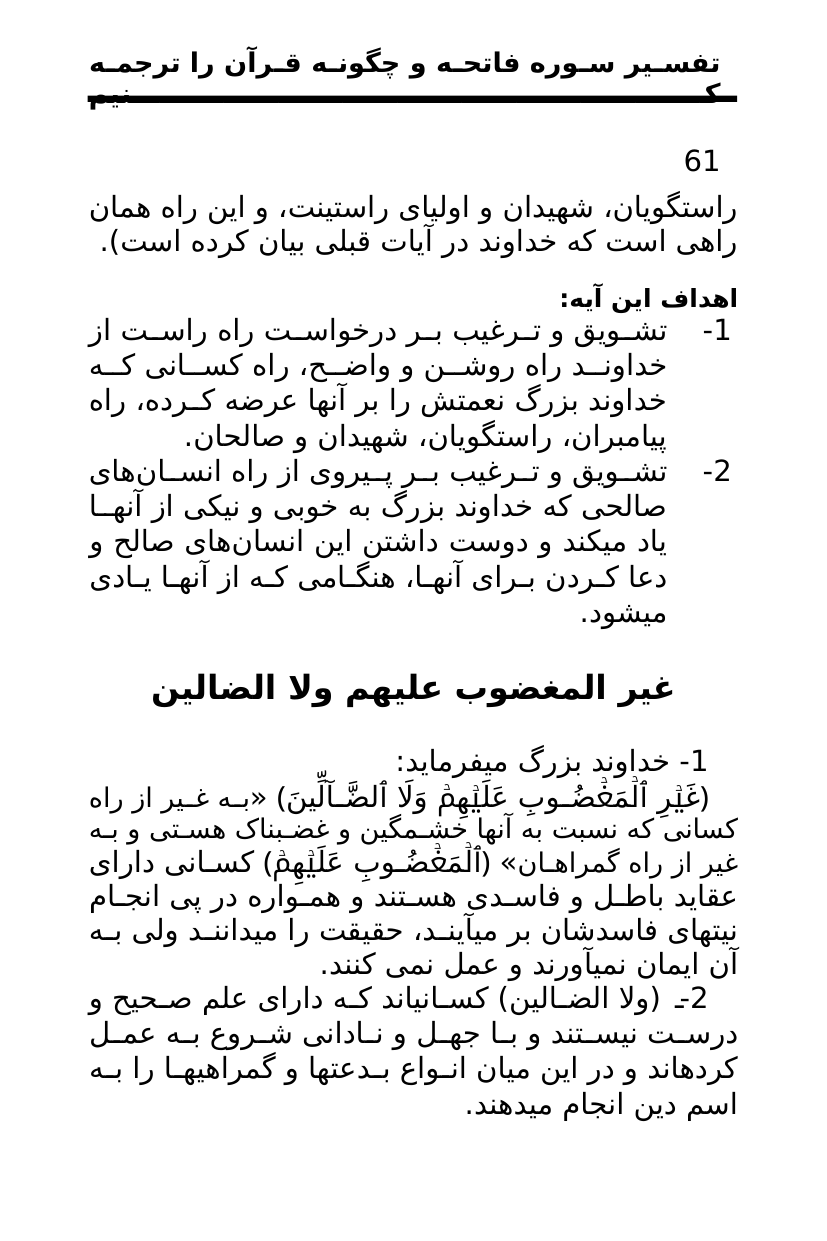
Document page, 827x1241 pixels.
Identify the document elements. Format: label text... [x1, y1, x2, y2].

text 2- (ولا الضالین) کسانی‏اند که دارای علم صحیح و درست نیستند و با جهل و نادانی شروع به عمل کرده‏اند و در این میان انواع بدعتها و گمراهیها را به اسم دین انجام می‏دهند. [89, 981, 738, 1121]
list تشویق و ترغیب بر درخواست راه راست از خداوند راه روشن و واضح، راه کسانی که خداوند بزرگ نعمتش را بر آنها عرضه کرده، راه پیامبران، راستگویان، شهیدان و صالحان. [89, 313, 703, 453]
text اهداف این آیه: [89, 284, 738, 313]
text غیر المغضوب علیهم ولا الضالین [89, 668, 738, 707]
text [89, 191, 738, 259]
text ﴿غَيۡرِ ٱلۡمَغۡضُوبِ عَلَيۡهِمۡ وَلَا ٱلضَّآلِّينَ﴾ «به غیر از راه کسانی که نسبت به آنها خشمگین و غضبناک هستی و به غیر از راه گمراهان» ﴿ٱلۡمَغۡضُوبِ عَلَيۡهِمۡ﴾ کسانی دارای عقاید باطل و فاسدی هستند و همواره در پی انجام نیتهای فاسدشان بر می‏آیند، حقیقت را می‏دانند ولی به آن ایمان نمی‏آورند و عمل نمی کنند. [89, 780, 738, 981]
list تشویق و ترغیب بر پیروی از راه انسان‌های صالحی که خداوند بزرگ به خوبی و نیکی از آنها یاد می‏کند و دوست داشتن این انسان‌های صالح و دعا کردن برای آنها، هنگامی که از آنها یادی می‏شود. [89, 454, 703, 629]
text 1- خداوند بزرگ می‏فرماید: [89, 744, 738, 778]
